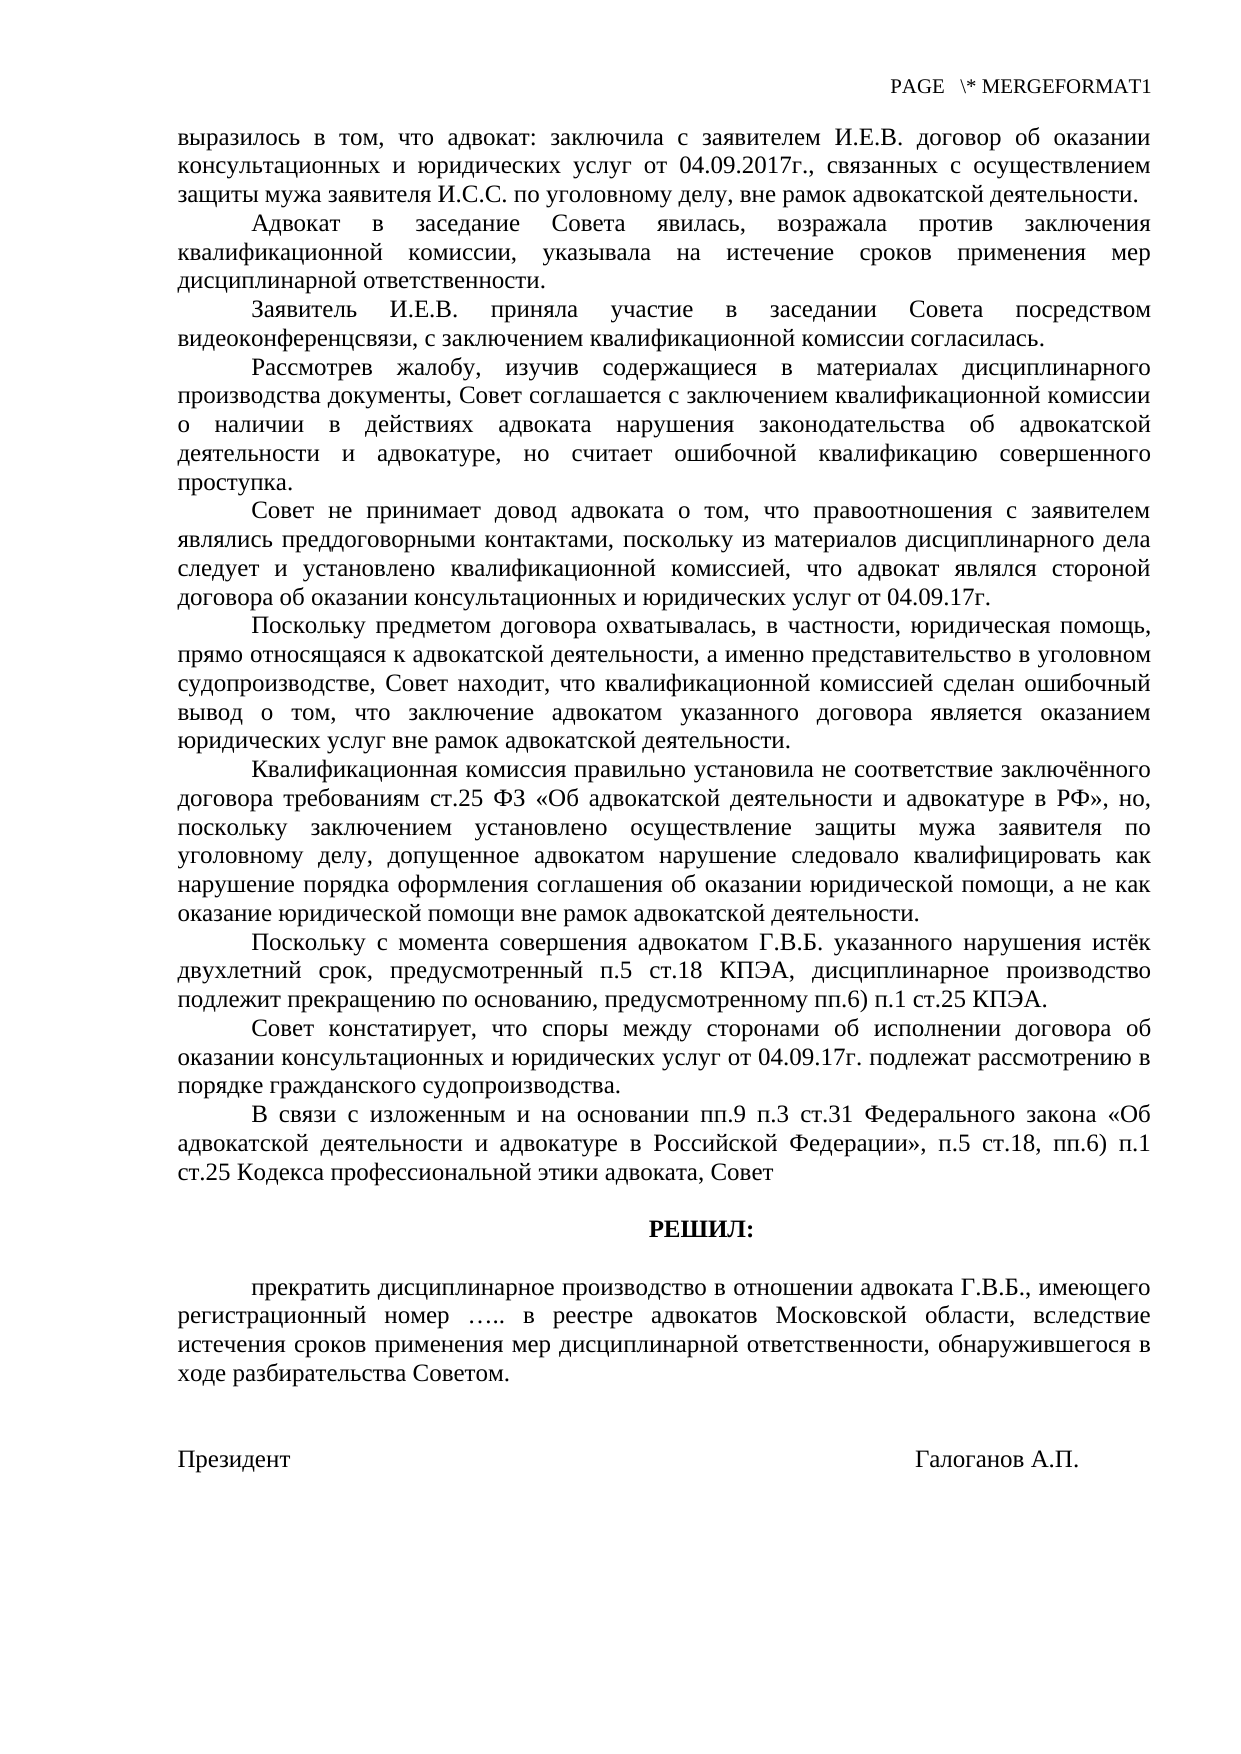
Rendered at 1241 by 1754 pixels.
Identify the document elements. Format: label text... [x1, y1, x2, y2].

text Рассмотрев жалобу, изучив содержащиеся в материалах дисциплинарного производства документы, Совет соглашается с заключением квалификационной комиссии о наличии в действиях адвоката нарушения законодательства об адвокатской деятельности и адвокатуре, но считает ошибочной квалификацию совершенного проступка. [177, 352, 1152, 496]
text Поскольку предметом договора охватывалась, в частности, юридическая помощь, прямо относящаяся к адвокатской деятельности, а именно представительство в уголовном судопроизводстве, Совет находит, что квалификационной комиссией сделан ошибочный вывод о том, что заключение адвокатом указанного договора является оказанием юридических услуг вне рамок адвокатской деятельности. [177, 611, 1152, 754]
text Адвокат в заседание Совета явилась, возражала против заключения квалификационной комиссии, указывала на истечение сроков применения мер дисциплинарной ответственности. [177, 208, 1152, 294]
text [177, 122, 1152, 208]
text Поскольку с момента совершения адвокатом Г.В.Б. указанного нарушения истёк двухлетний срок, предусмотренный п.5 ст.18 КПЭА, дисциплинарное производство подлежит прекращению по основанию, предусмотренному пп.6) п.1 ст.25 КПЭА. [177, 927, 1152, 1013]
text Совет констатирует, что споры между сторонами об исполнении договора об оказании консультационных и юридических услуг от 04.09.17г. подлежат рассмотрению в порядке гражданского судопроизводства. [177, 1013, 1152, 1099]
text Заявитель И.Е.В. приняла участие в заседании Совета посредством видеоконференцсвязи, с заключением квалификационной комиссии согласилась. [177, 294, 1152, 352]
text РЕШИЛ: [177, 1214, 1152, 1243]
text Совет не принимает довод адвоката о том, что правоотношения с заявителем являлись преддоговорными контактами, поскольку из материалов дисциплинарного дела следует и установлено квалификационной комиссией, что адвокат являлся стороной договора об оказании консультационных и юридических услуг от 04.09.17г. [177, 496, 1152, 611]
text Квалификационная комиссия правильно установила не соответствие заключённого договора требованиям ст.25 ФЗ «Об адвокатской деятельности и адвокатуре в РФ», но, поскольку заключением установлено осуществление защиты мужа заявителя по уголовному делу, допущенное адвокатом нарушение следовало квалифицировать как нарушение порядка оформления соглашения об оказании юридической помощи, а не как оказание юридической помощи вне рамок адвокатской деятельности. [177, 754, 1152, 927]
text В связи с изложенным и на основании пп.9 п.3 ст.31 Федерального закона «Об адвокатской деятельности и адвокатуре в Российской Федерации», п.5 ст.18, пп.6) п.1 ст.25 Кодекса профессиональной этики адвоката, Совет [177, 1099, 1152, 1186]
text прекратить дисциплинарное производство в отношении адвоката Г.В.Б., имеющего регистрационный номер ….. в реестре адвокатов Московской области, вследствие истечения сроков применения мер дисциплинарной ответственности, обнаружившегося в ходе разбирательства Советом. [177, 1272, 1152, 1387]
text Президент Галоганов А.П. [177, 1444, 1152, 1473]
